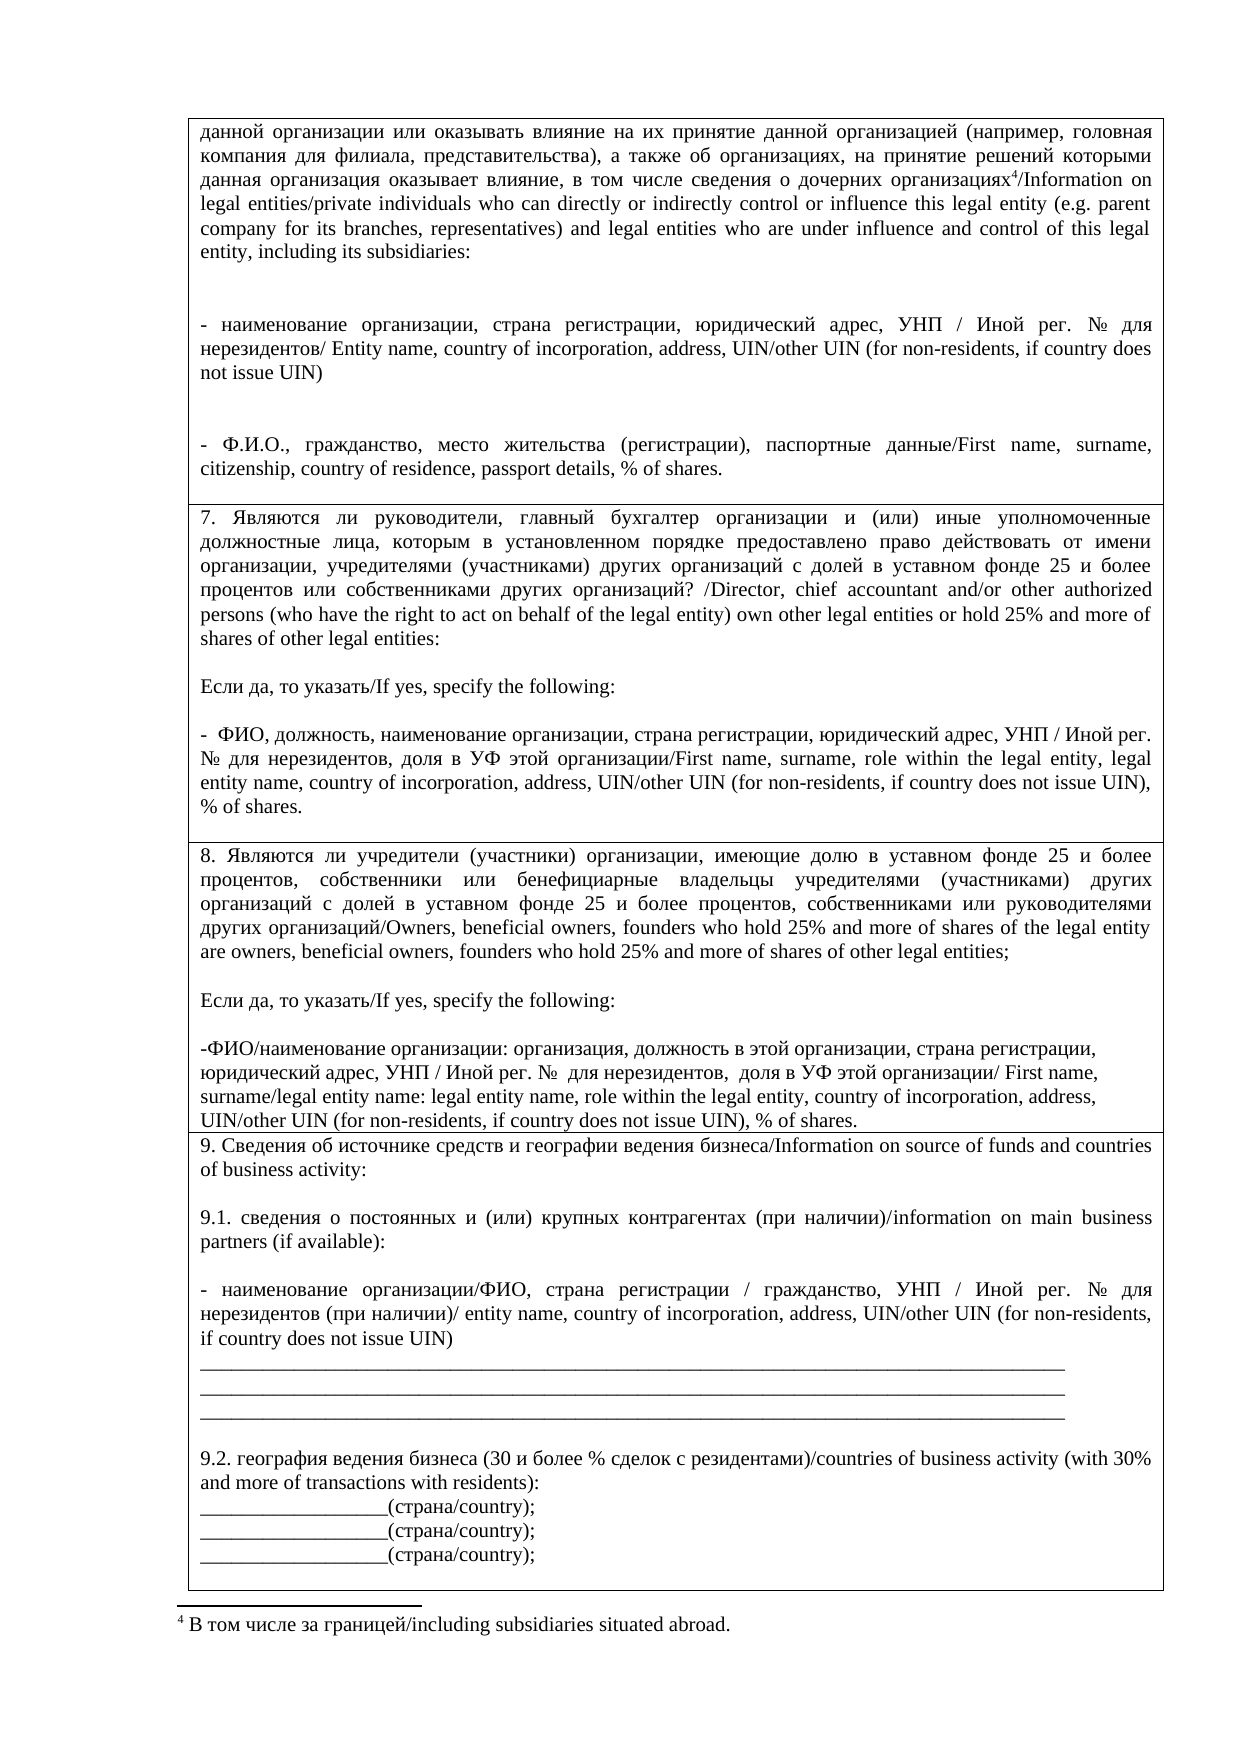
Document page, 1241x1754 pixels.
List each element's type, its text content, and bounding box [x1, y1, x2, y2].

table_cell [189, 119, 1163, 504]
table_cell 7. Являются ли руководители, главный бухгалтер организации и (или) иные уполномоченные должностные лица, которым в установленном порядке предоставлено право действовать от имени организации, учредителями (участниками) других организаций с долей в уставном фонде 25 и более процентов или собственниками других организаций? /Director, chief accountant and/or other authorized persons (who have the right to act on behalf of the legal entity) own other legal entities or hold 25% and more of shares of other legal entities: Если да, то указать/If yes, specify the following: - ФИО, должность, наименование организации, страна регистрации, юридический адрес, УНП / Иной рег. № для нерезидентов, доля в УФ этой организации/First name, surname, role within the legal entity, legal entity name, country of incorporation, address, UIN/other UIN (for non-residents, if country does not issue UIN), % of shares. [189, 505, 1163, 842]
table_cell 8. Являются ли учредители (участники) организации, имеющие долю в уставном фонде 25 и более процентов, собственники или бенефициарные владельцы учредителями (участниками) других организаций с долей в уставном фонде 25 и более процентов, собственниками или руководителями других организаций/Owners, beneficial owners, founders who hold 25% and more of shares of the legal entity are owners, beneficial owners, founders who hold 25% and more of shares of other legal entities; Если да, то указать/If yes, specify the following: -ФИО/наименование организации: организация, должность в этой организации, страна регистрации, юридический адрес, УНП / Иной рег. № для нерезидентов, доля в УФ этой организации/ First name, surname/legal entity name: legal entity name, role within the legal entity, country of incorporation, address, UIN/other UIN (for non-residents, if country does not issue UIN), % of shares. [189, 843, 1163, 1132]
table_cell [189, 1133, 1163, 1590]
